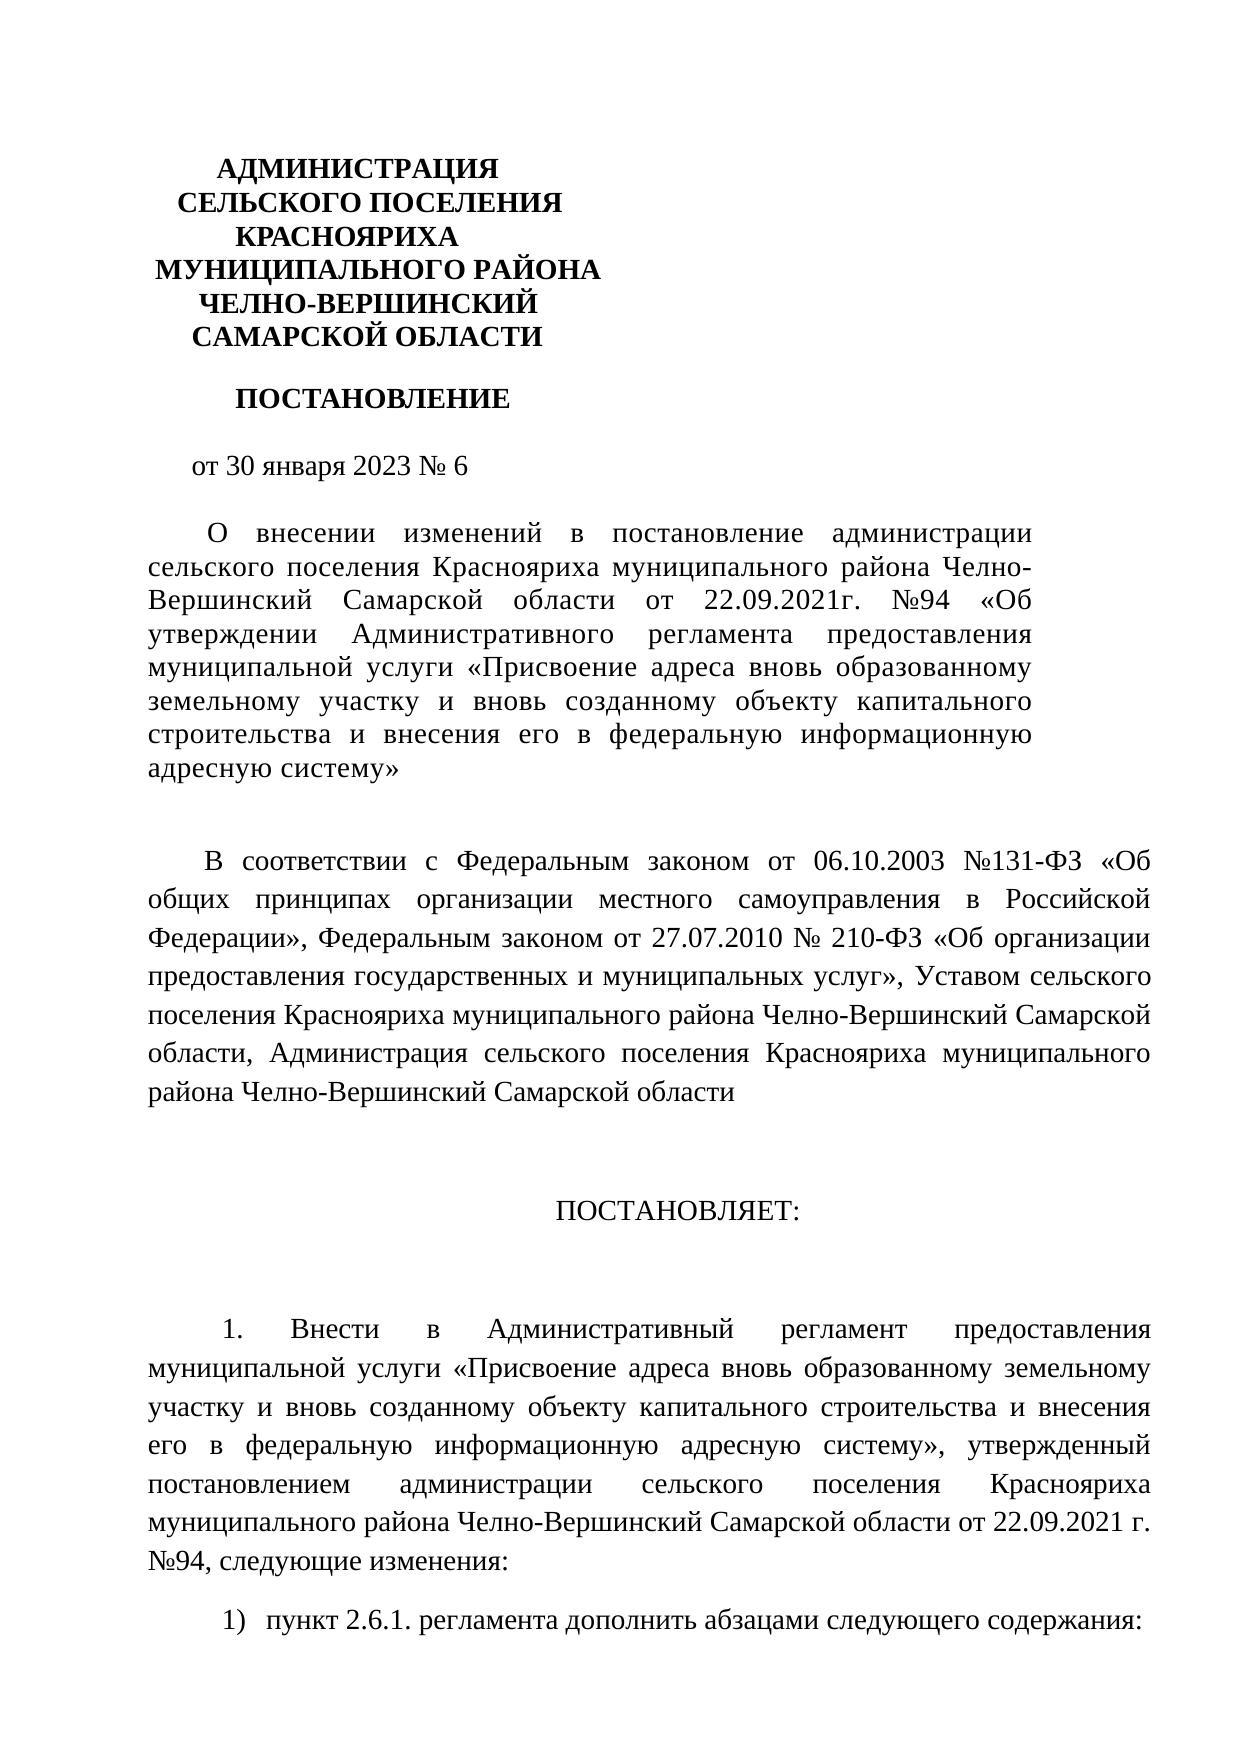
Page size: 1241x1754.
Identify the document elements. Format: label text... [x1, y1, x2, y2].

text АДМИНИСТРАЦИЯ [148, 152, 1152, 185]
text МУНИЦИПАЛЬНОГО РАЙОНА [148, 252, 1152, 286]
text ПОСТАНОВЛЯЕТ: [148, 1193, 1152, 1226]
list пункт 2.6.1. регламента дополнить абзацами следующего содержания: [148, 1602, 1152, 1636]
text В соответствии с Федеральным законом от 06.10.2003 №131-ФЗ «Об общих принципах организации местного самоуправления в Российской Федерации», Федеральным законом от 27.07.2010 № 210-ФЗ «Об организации предоставления государственных и муниципальных услуг», Уставом сельского поселения Краснояриха муниципального района Челно-Вершинский Самарской области, Администрация сельского поселения Краснояриха муниципального района Челно-Вершинский Самарской области [148, 843, 1152, 1108]
text О внесении изменений в постановление администрации сельского поселения Краснояриха муниципального района Челно-Вершинский Самарской области от 22.09.2021г. №94 «Об утверждении Административного регламента предоставления муниципальной услуги «Присвоение адреса вновь образованному земельному участку и вновь созданному объекту капитального строительства и внесения его в федеральную информационную адресную систему» [148, 515, 1034, 783]
text САМАРСКОЙ ОБЛАСТИ [148, 319, 1152, 353]
text от 30 января 2023 № 6 [148, 448, 1152, 482]
text 1. Внести в Административный регламент предоставления муниципальной услуги «Присвоение адреса вновь образованному земельному участку и вновь созданному объекту капитального строительства и внесения его в федеральную информационную адресную систему», утвержденный постановлением администрации сельского поселения Краснояриха муниципального района Челно-Вершинский Самарской области от 22.09.2021 г. №94, следующие изменения: [148, 1312, 1152, 1576]
text СЕЛЬСКОГО ПОСЕЛЕНИЯ [148, 185, 1152, 219]
text ПОСТАНОВЛЕНИЕ [148, 381, 1152, 414]
text ЧЕЛНО-ВЕРШИНСКИЙ [148, 286, 1152, 319]
text КРАСНОЯРИХА [148, 219, 1152, 252]
